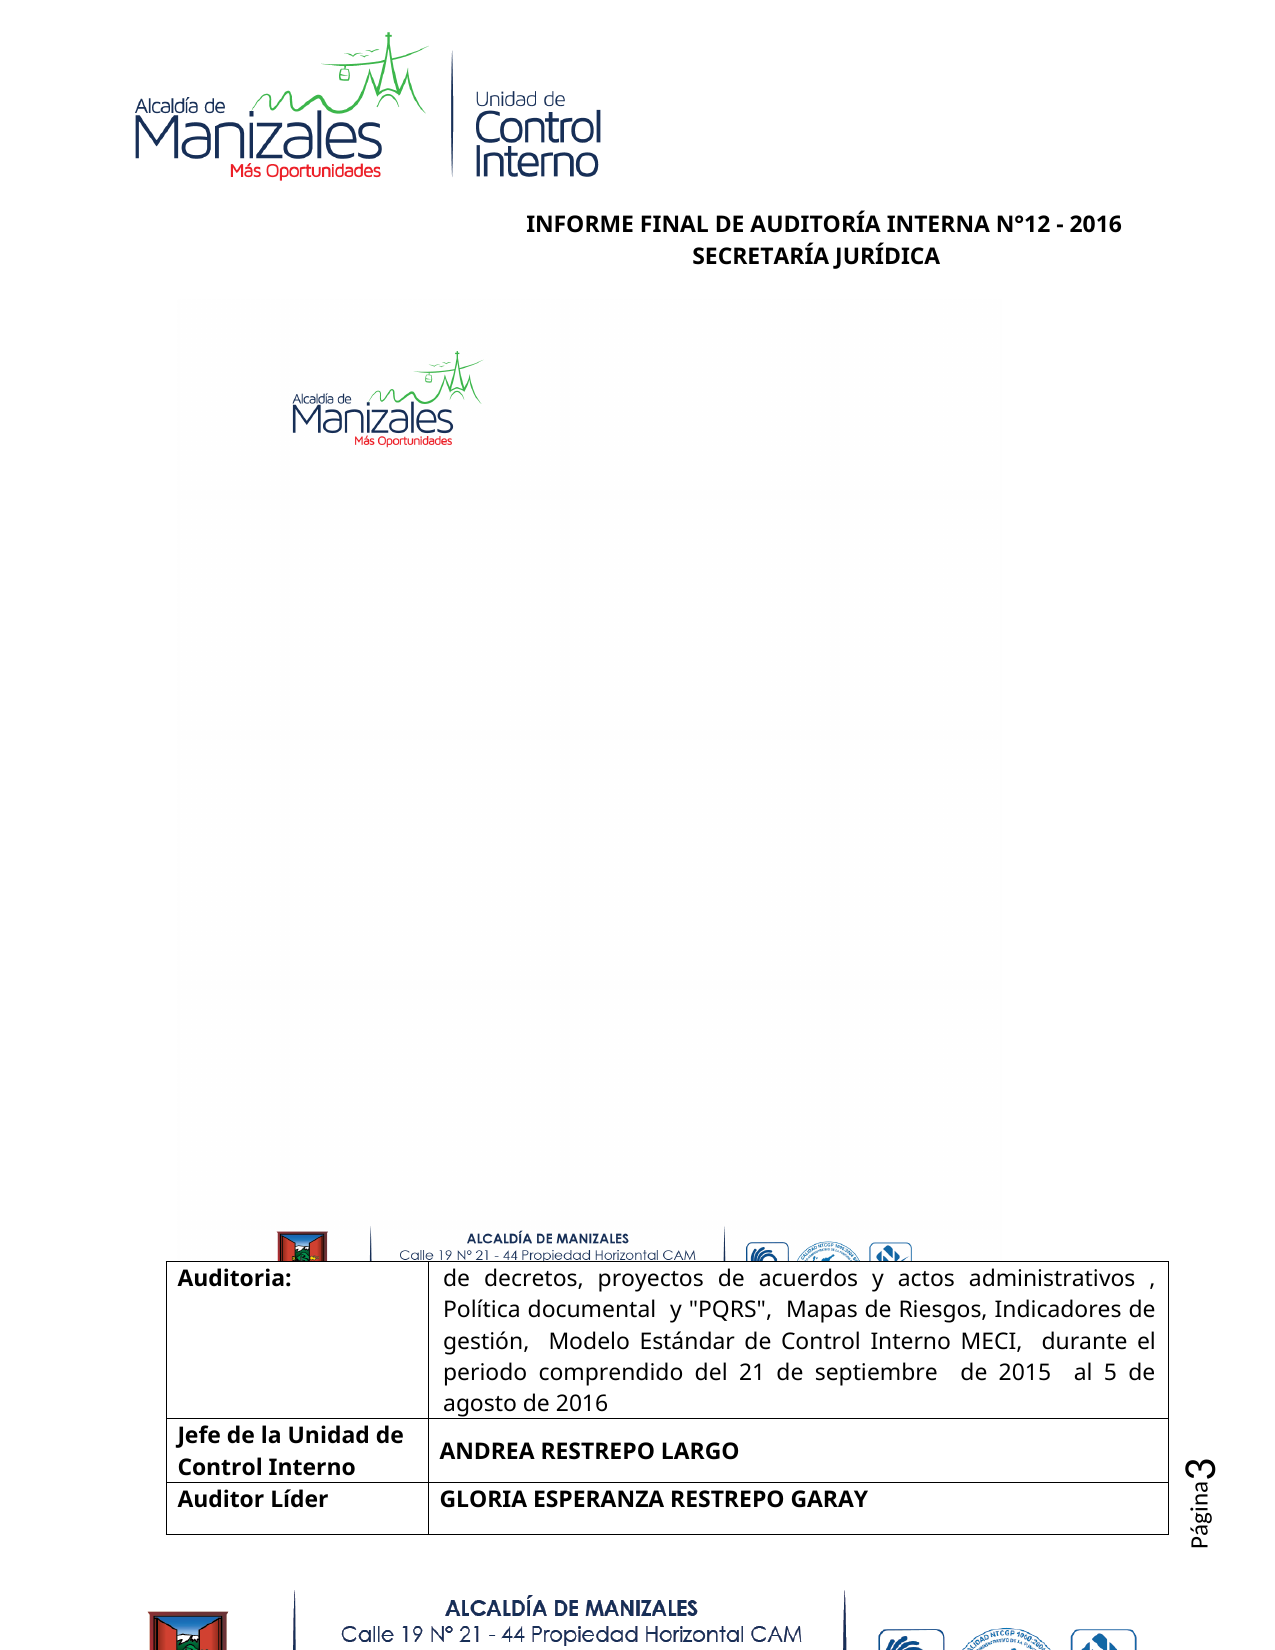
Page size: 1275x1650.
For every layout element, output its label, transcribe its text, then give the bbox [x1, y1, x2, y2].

table_cell Auditor Líder [167, 1483, 428, 1534]
picture [0, 1579, 1275, 1650]
table_cell Plan de Mejoramiento N° 17, Servicio Formulación y aprobación de decretos, proyectos de acuerdos y actos administrativos , Política documental y "PQRS", Mapas de Riesgos, Indicadores de gestión, Modelo Estándar de Control Interno MECI, durante el periodo comprendido del 21 de septiembre de 2015 al 5 de agosto de 2016 [429, 1262, 1168, 1418]
picture [0, 0, 1227, 1293]
table_cell GLORIA ESPERANZA RESTREPO GARAY [429, 1483, 1168, 1534]
table_cell Alcance de la Auditoria: [167, 1262, 428, 1418]
table_cell Jefe de la Unidad de Control Interno [167, 1419, 428, 1482]
table_cell ANDREA RESTREPO LARGO [429, 1419, 1168, 1482]
